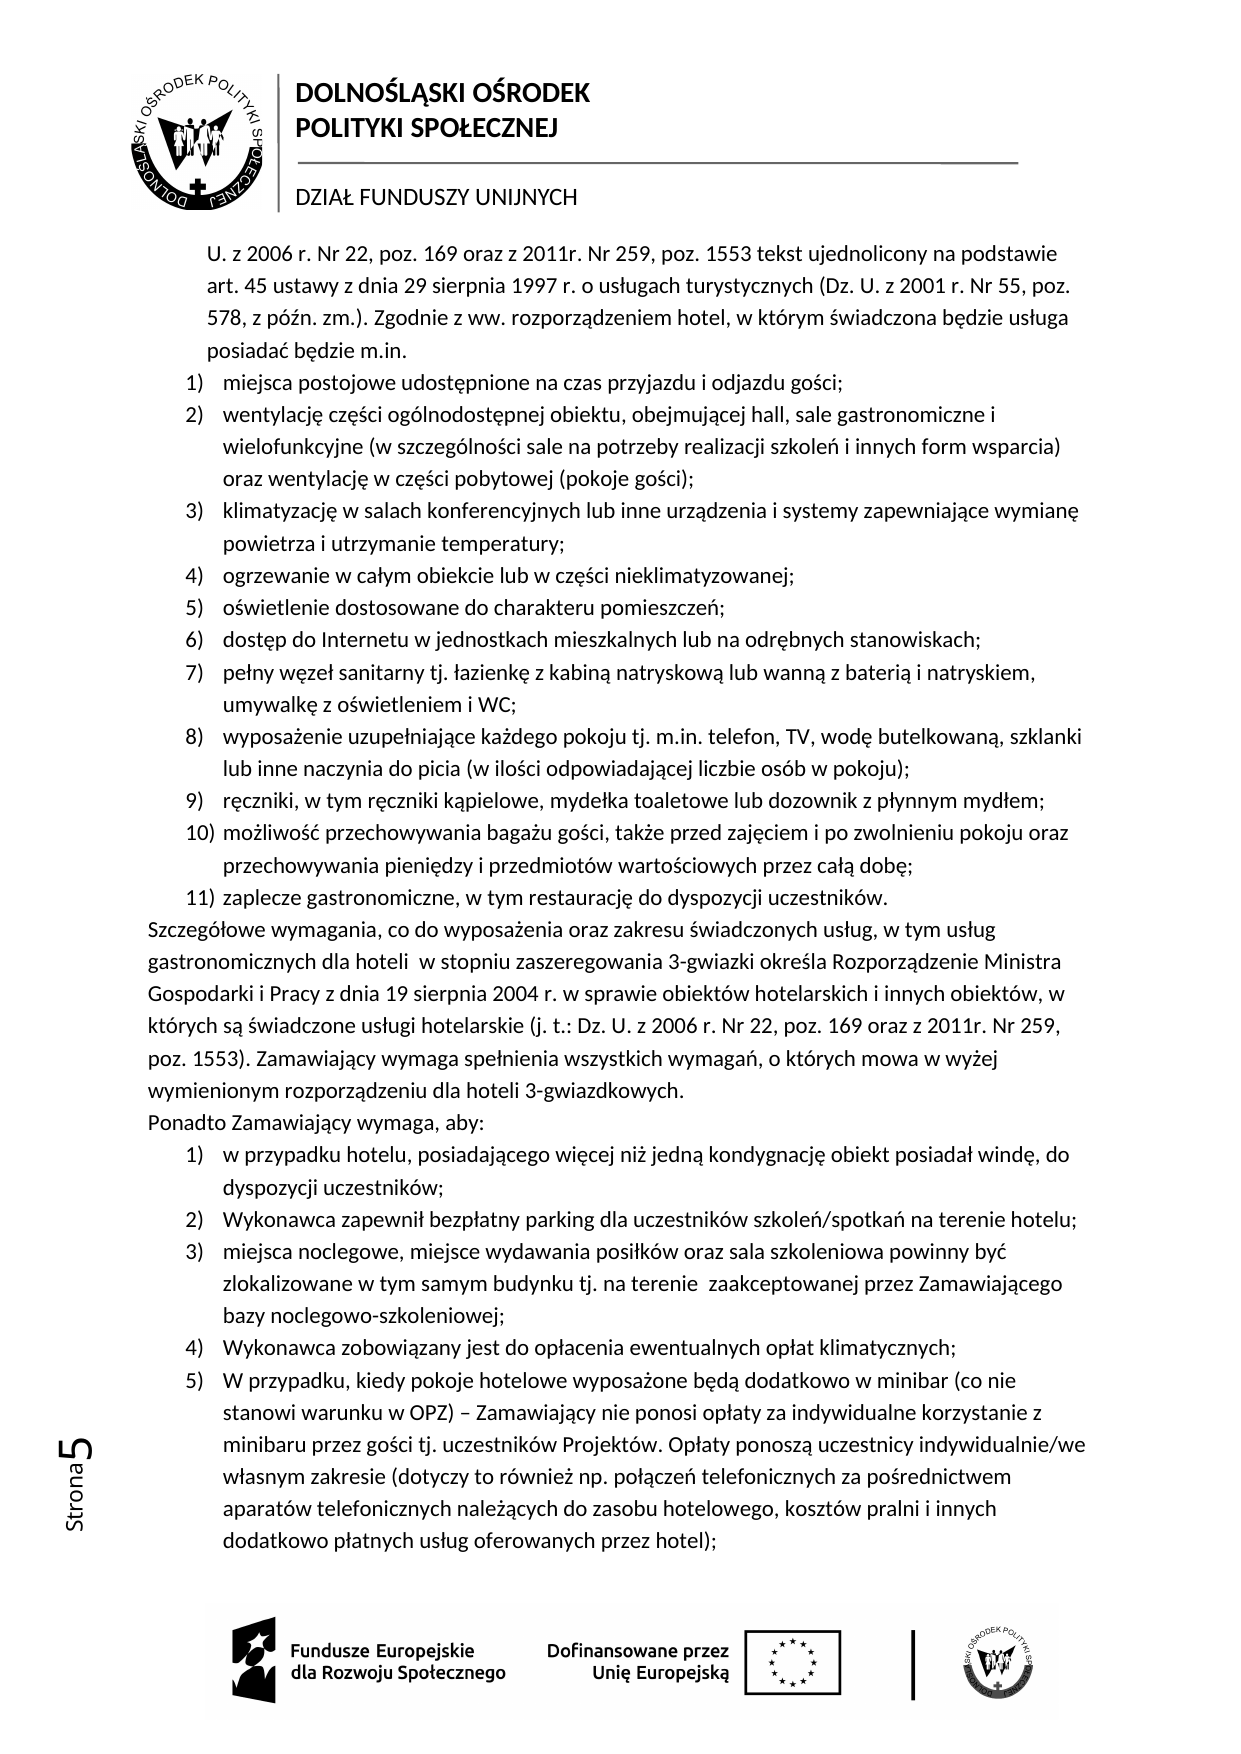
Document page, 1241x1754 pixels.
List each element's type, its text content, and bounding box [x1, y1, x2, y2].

list wyposażenie uzupełniające każdego pokoju tj. m.in. telefon, TV, wodę butelkowaną, szklanki lub inne naczynia do picia (w ilości odpowiadającej liczbie osób w pokoju); [185, 722, 1093, 782]
list Wykonawca zobowiązany jest do opłacenia ewentualnych opłat klimatycznych; [185, 1333, 1093, 1362]
list miejsca noclegowe, miejsce wydawania posiłków oraz sala szkoleniowa powinny być zlokalizowane w tym samym budynku tj. na terenie zaakceptowanej przez Zamawiającego bazy noclegowo-szkoleniowej; [185, 1237, 1093, 1329]
list ręczniki, w tym ręczniki kąpielowe, mydełka toaletowe lub dozownik z płynnym mydłem; [185, 786, 1093, 814]
text Szczegółowe wymagania, co do wyposażenia oraz zakresu świadczonych usług, w tym usług gastronomicznych dla hoteli w stopniu zaszeregowania 3-gwiazki określa Rozporządzenie Ministra Gospodarki i Pracy z dnia 19 sierpnia 2004 r. w sprawie obiektów hotelarskich i innych obiektów, w których są świadczone usługi hotelarskie (j. t.: Dz. U. z 2006 r. Nr 22, poz. 169 oraz z 2011r. Nr 259, poz. 1553). Zamawiający wymaga spełnienia wszystkich wymagań, o których mowa w wyżej wymienionym rozporządzeniu dla hoteli 3-gwiazdkowych. [148, 915, 1093, 1104]
list W przypadku, kiedy pokoje hotelowe wyposażone będą dodatkowo w minibar (co nie stanowi warunku w OPZ) – Zamawiający nie ponosi opłaty za indywidualne korzystanie z minibaru przez gości tj. uczestników Projektów. Opłaty ponoszą uczestnicy indywidualnie/we własnym zakresie (dotyczy to również np. połączeń telefonicznych za pośrednictwem aparatów telefonicznych należących do zasobu hotelowego, kosztów pralni i innych dodatkowo płatnych usług oferowanych przez hotel); [185, 1366, 1093, 1555]
list miejsca postojowe udostępnione na czas przyjazdu i odjazdu gości; [185, 368, 1093, 396]
text Ponadto Zamawiający wymaga, aby: [148, 1108, 1093, 1136]
picture [130, 74, 263, 209]
list oświetlenie dostosowane do charakteru pomieszczeń; [185, 593, 1093, 621]
list możliwość przechowywania bagażu gości, także przed zajęciem i po zwolnieniu pokoju oraz przechowywania pieniędzy i przedmiotów wartościowych przez całą dobę; [185, 818, 1093, 879]
picture [205, 1603, 1059, 1720]
list zaplecze gastronomiczne, w tym restaurację do dyspozycji uczestników. [185, 883, 1093, 911]
list w przypadku hotelu, posiadającego więcej niż jedną kondygnację obiekt posiadał windę, do dyspozycji uczestników; [185, 1140, 1093, 1201]
list dostęp do Internetu w jednostkach mieszkalnych lub na odrębnych stanowiskach; [185, 625, 1093, 653]
list ogrzewanie w całym obiekcie lub w części nieklimatyzowanej; [185, 561, 1093, 589]
list Wykonawca zapewnił bezpłatny parking dla uczestników szkoleń/spotkań na terenie hotelu; [185, 1205, 1093, 1233]
list wentylację części ogólnodostępnej obiektu, obejmującej hall, sale gastronomiczne i wielofunkcyjne (w szczególności sale na potrzeby realizacji szkoleń i innych form wsparcia) oraz wentylację w części pobytowej (pokoje gości); [185, 400, 1093, 492]
list pełny węzeł sanitarny tj. łazienkę z kabiną natryskową lub wanną z baterią i natryskiem, umywalkę z oświetleniem i WC; [185, 658, 1093, 718]
list klimatyzację w salach konferencyjnych lub inne urządzenia i systemy zapewniające wymianę powietrza i utrzymanie temperatury; [185, 497, 1093, 557]
